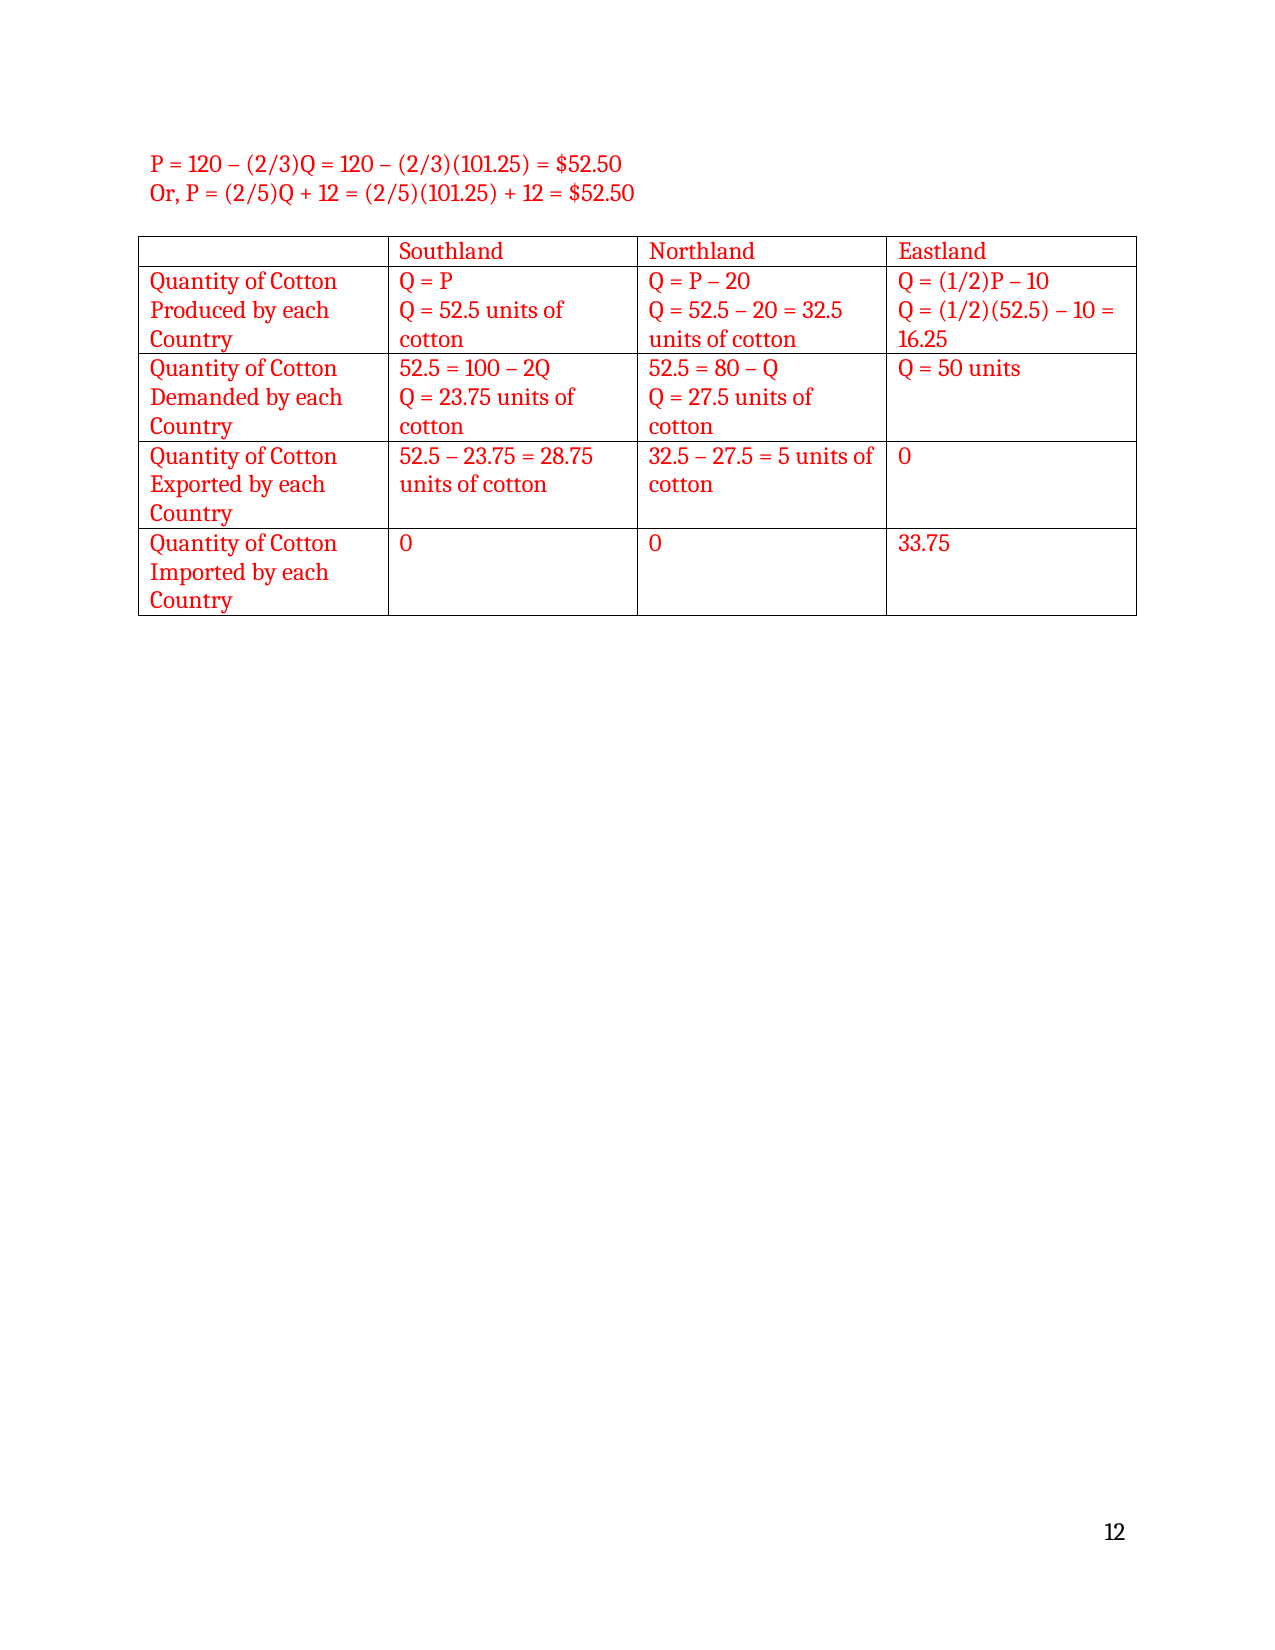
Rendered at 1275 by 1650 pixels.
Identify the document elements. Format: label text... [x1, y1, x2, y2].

table_cell Quantity of Cotton Imported by each Country [139, 529, 388, 615]
table_cell Q = P – 20 Q = 52.5 – 20 = 32.5 units of cotton [638, 267, 886, 353]
table_cell 0 [389, 529, 637, 615]
table_cell 32.5 – 27.5 = 5 units of cotton [638, 442, 886, 528]
table_header Southland [389, 237, 637, 266]
table_cell 52.5 – 23.75 = 28.75 units of cotton [389, 442, 637, 528]
table_cell 52.5 = 100 – 2Q Q = 23.75 units of cotton [389, 354, 637, 441]
table_cell 0 [638, 529, 886, 615]
table_cell 0 [887, 442, 1136, 528]
table_cell Q = P Q = 52.5 units of cotton [389, 267, 637, 353]
table_cell Quantity of Cotton Produced by each Country [139, 267, 388, 353]
text Or, P = (2/5)Q + 12 = (2/5)(101.25) + 12 = $52.50 [150, 179, 1125, 207]
table_cell 33.75 [887, 529, 1136, 615]
table_cell Q = (1/2)P – 10 Q = (1/2)(52.5) – 10 = 16.25 [887, 267, 1136, 353]
table_cell 52.5 = 80 – Q Q = 27.5 units of cotton [638, 354, 886, 441]
table_cell Q = 50 units [887, 354, 1136, 441]
table_cell Quantity of Cotton Demanded by each Country [139, 354, 388, 441]
table_header Northland [638, 237, 886, 266]
table_header Eastland [887, 237, 1136, 266]
text P = 120 – (2/3)Q = 120 – (2/3)(101.25) = $52.50 [150, 150, 1125, 179]
table_header [139, 237, 388, 266]
table_cell Quantity of Cotton Exported by each Country [139, 442, 388, 528]
